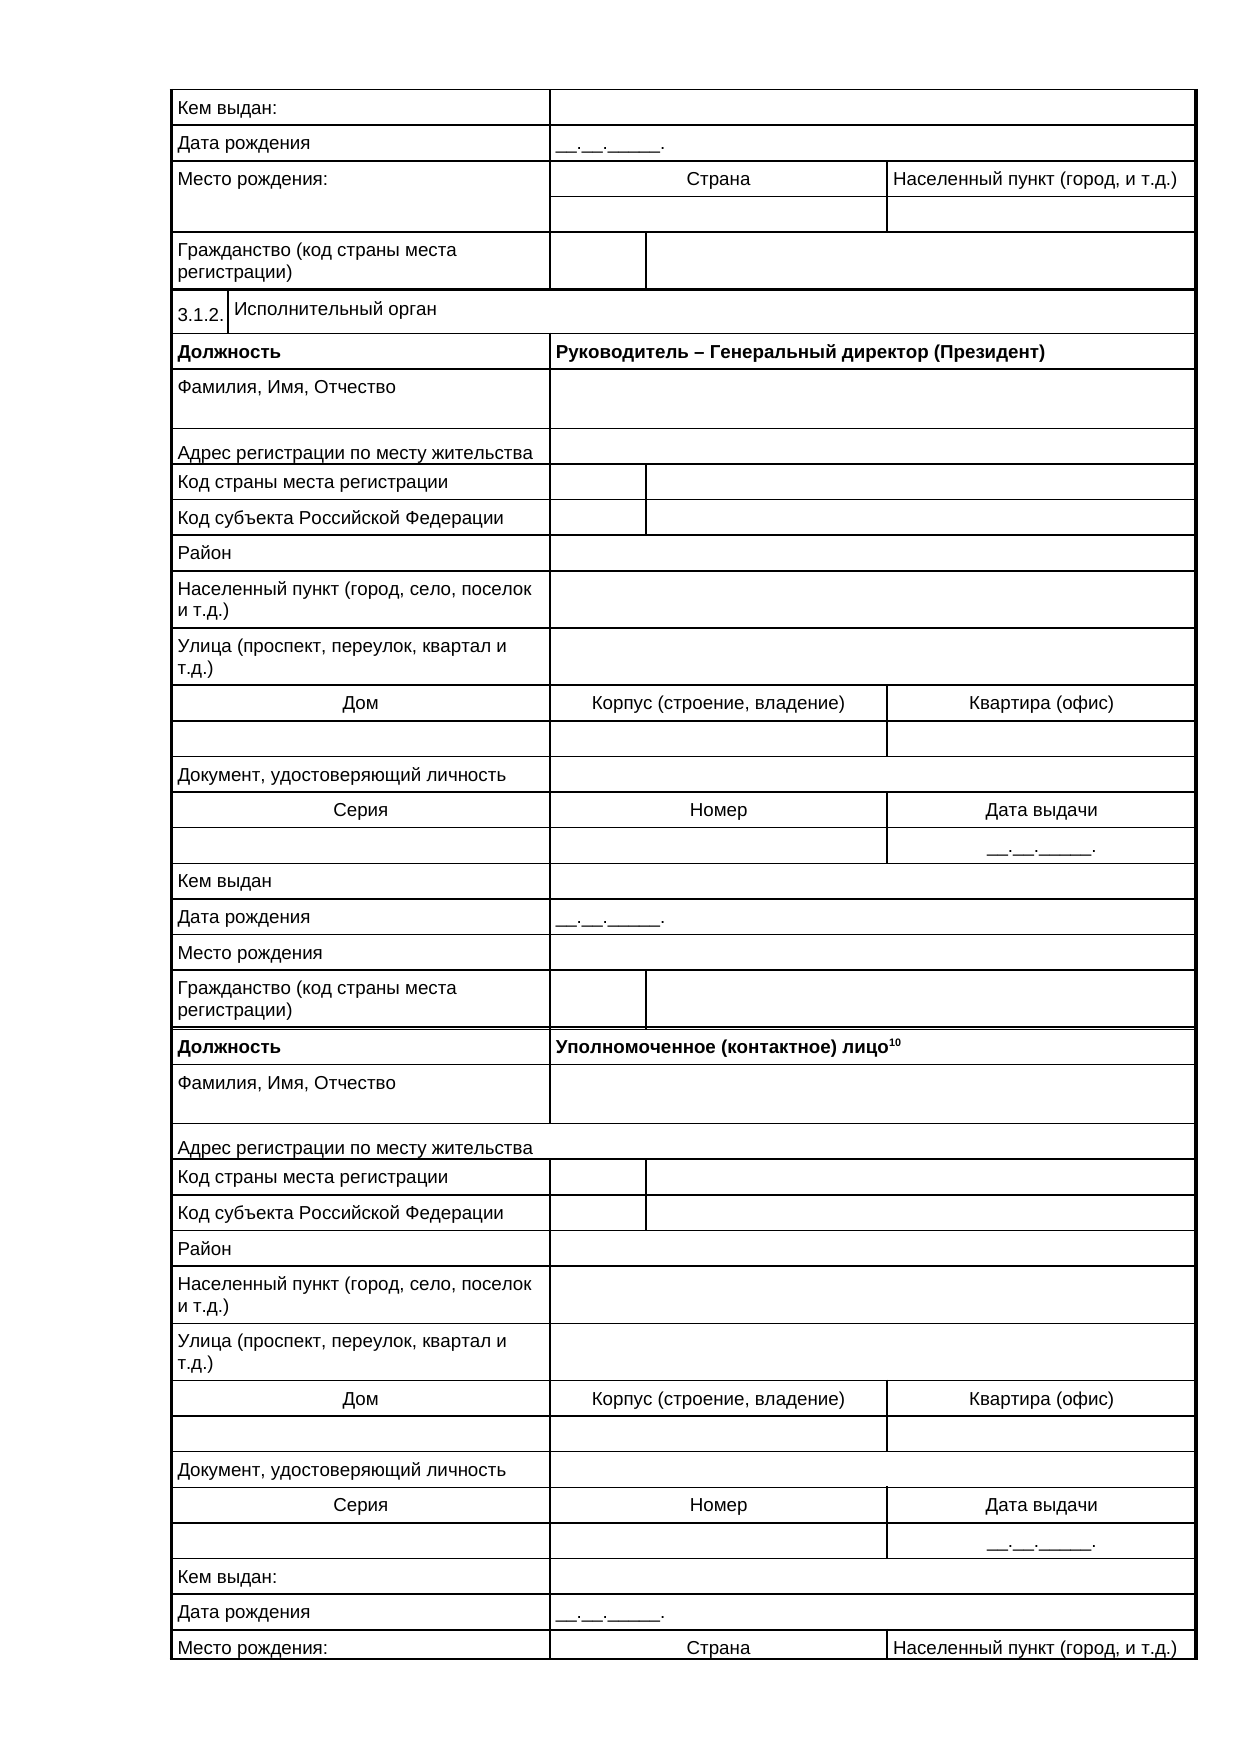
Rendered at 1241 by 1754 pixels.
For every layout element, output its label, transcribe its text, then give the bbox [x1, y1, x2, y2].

table_cell Исполнительный орган [229, 291, 1194, 333]
table_cell Должность [173, 1030, 549, 1064]
table_cell Дом [173, 686, 549, 720]
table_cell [888, 1631, 1194, 1658]
table_cell Район [173, 536, 549, 570]
table_cell Дата рождения [173, 126, 549, 160]
table_cell [647, 971, 1194, 1026]
table_cell [551, 1524, 886, 1558]
table_cell [551, 971, 645, 1026]
table_cell [647, 500, 1194, 534]
table_cell Район [173, 1231, 549, 1265]
table_cell Страна [551, 162, 886, 196]
table_cell __.__._____. [551, 1595, 1194, 1629]
table_cell [551, 233, 645, 288]
table_cell Адрес регистрации по месту жительства [173, 1124, 1194, 1158]
table_cell Дата выдачи [888, 793, 1194, 827]
table_cell __.__._____. [551, 126, 1194, 160]
table_cell [551, 500, 645, 534]
table_cell Населенный пункт (город, и т.д.) [888, 162, 1194, 196]
table_cell [173, 1524, 549, 1558]
table_cell Фамилия, Имя, Отчество [173, 370, 549, 427]
table_cell [551, 536, 1194, 570]
table_cell Место рождения [173, 935, 549, 969]
table_cell Кем выдан: [173, 1559, 549, 1593]
table_cell [551, 629, 1194, 684]
table_cell Корпус (строение, владение) [551, 1381, 886, 1415]
table_cell [888, 197, 1194, 231]
table_cell [551, 864, 1194, 898]
table_cell Документ, удостоверяющий личность [173, 757, 549, 791]
table_cell Кем выдан: [173, 90, 549, 124]
table_cell [551, 1160, 645, 1194]
table_cell [551, 572, 1194, 627]
table_cell [551, 1065, 1194, 1123]
table_cell __.__._____. [888, 1524, 1194, 1558]
table_cell Серия [173, 793, 549, 827]
table_cell [173, 1417, 549, 1451]
table_cell [551, 828, 886, 862]
table_cell Номер [551, 793, 886, 827]
table_cell [551, 1417, 886, 1451]
table_cell [551, 465, 645, 499]
table_cell Код страны места регистрации [173, 465, 549, 499]
table_cell Дом [173, 1381, 549, 1415]
table_cell [888, 1417, 1194, 1451]
table_cell Дата выдачи [888, 1488, 1194, 1522]
table_cell Улица (проспект, переулок, квартал и т.д.) [173, 1324, 549, 1379]
table_cell Страна [551, 1631, 886, 1658]
table_cell [647, 233, 1194, 288]
table_cell Кем выдан [173, 864, 549, 898]
table_cell Место рождения: [173, 162, 549, 231]
table_cell Код субъекта Российской Федерации [173, 500, 549, 534]
table_cell Улица (проспект, переулок, квартал и т.д.) [173, 629, 549, 684]
table_cell [551, 197, 886, 231]
table_cell [551, 1231, 1194, 1265]
table_cell Руководитель – Генеральный директор (Президент) [551, 334, 1194, 368]
table_cell [551, 370, 1194, 427]
table_cell Документ, удостоверяющий личность [173, 1452, 549, 1486]
table_cell Квартира (офис) [888, 686, 1194, 720]
table_cell Серия [173, 1488, 549, 1522]
table_cell Гражданство (код страны места регистрации) [173, 971, 549, 1026]
table_cell [551, 1324, 1194, 1379]
table_cell Корпус (строение, владение) [551, 686, 886, 720]
table_cell [551, 1196, 645, 1229]
table_cell [173, 722, 549, 756]
table_cell Код страны места регистрации [173, 1160, 549, 1194]
table_cell [647, 1160, 1194, 1194]
table_cell [647, 1196, 1194, 1229]
table_cell Дата рождения [173, 900, 549, 934]
table_cell [173, 828, 549, 862]
table_cell __.__._____. [888, 828, 1194, 862]
table_cell Уполномоченное (контактное) лицо10 [551, 1030, 1194, 1064]
table_cell [551, 935, 1194, 969]
table_cell [888, 722, 1194, 756]
table_cell [551, 1452, 1194, 1486]
table_cell [551, 757, 1194, 791]
table_cell [551, 429, 1194, 463]
table_cell Номер [551, 1488, 886, 1522]
table_cell [647, 465, 1194, 499]
table_cell Место рождения: [173, 1631, 549, 1658]
table_cell [551, 1559, 1194, 1593]
table_cell [551, 90, 1194, 124]
table_cell Населенный пункт (город, село, поселок и т.д.) [173, 1267, 549, 1322]
table_cell Населенный пункт (город, село, поселок и т.д.) [173, 572, 549, 627]
table_cell Гражданство (код страны места регистрации) [173, 233, 549, 288]
table_cell Код субъекта Российской Федерации [173, 1196, 549, 1229]
table_cell Фамилия, Имя, Отчество [173, 1065, 549, 1123]
table_cell Должность [173, 334, 549, 368]
table_cell Дата рождения [173, 1595, 549, 1629]
table_cell __.__._____. [551, 900, 1194, 934]
table_cell [173, 291, 227, 333]
table_cell [551, 1267, 1194, 1322]
table_cell Квартира (офис) [888, 1381, 1194, 1415]
table_cell Адрес регистрации по месту жительства [173, 429, 549, 463]
table_cell [551, 722, 886, 756]
